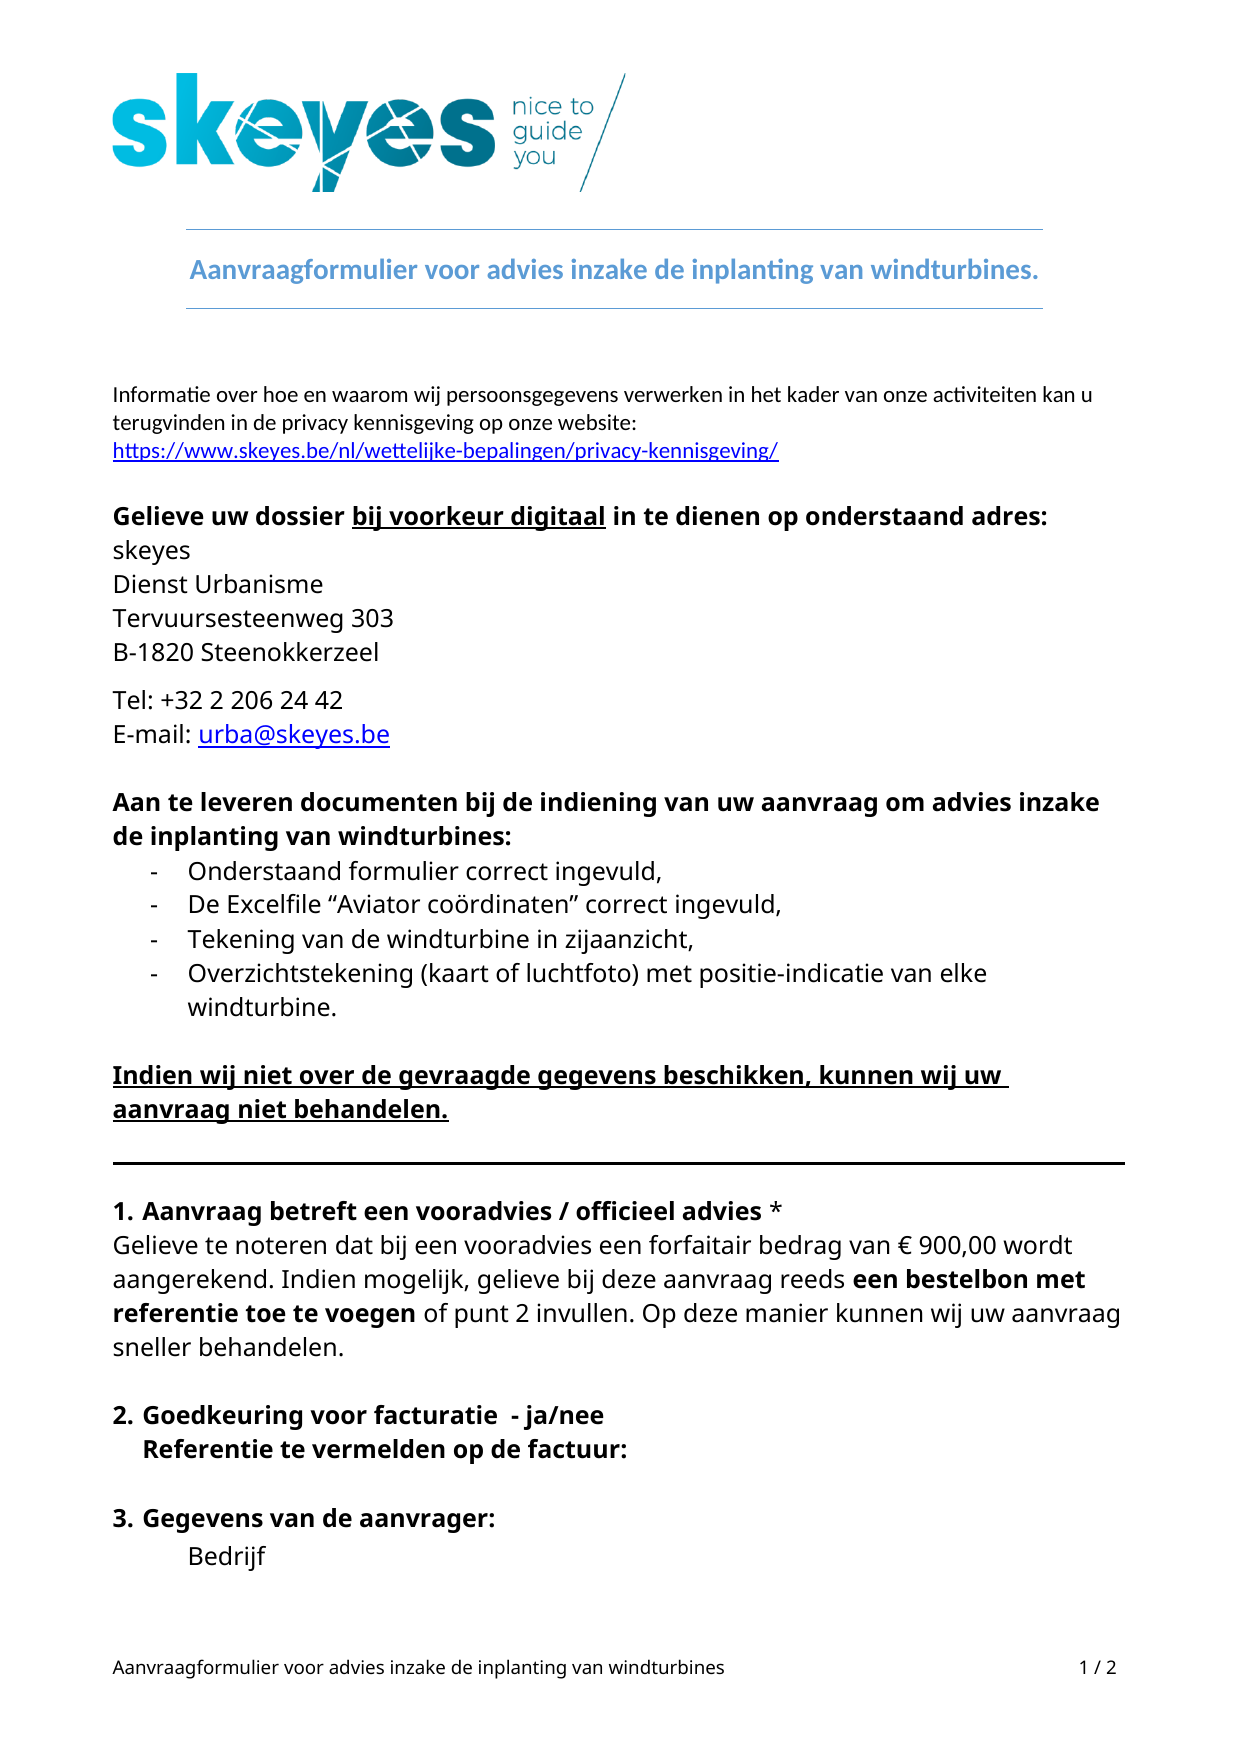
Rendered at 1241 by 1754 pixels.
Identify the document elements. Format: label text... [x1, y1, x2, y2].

text Tervuursesteenweg 303 [112, 601, 1125, 634]
list Goedkeuring voor facturatie - ja/nee [112, 1398, 1125, 1432]
text B-1820 Steenokkerzeel [112, 634, 1125, 669]
text Bedrijf [112, 1538, 1125, 1572]
picture [112, 73, 626, 192]
list De Excelfile “Aviator coördinaten” correct ingevuld, [150, 887, 1125, 921]
text Aan te leveren documenten bij de indiening van uw aanvraag om advies inzake de inplanting van windturbines: [112, 785, 1125, 853]
text Aanvraagformulier voor advies inzake de inplanting van windturbines. [186, 230, 1043, 308]
text Dienst Urbanisme [112, 566, 1125, 601]
text Informatie over hoe en waarom wij persoonsgegevens verwerken in het kader van onze activiteiten kan u terugvinden in de privacy kennisgeving op onze website: https://www.skeyes.be/nl/wettelijke-bepalingen/privacy-kennisgeving/ [112, 380, 1125, 464]
list Gegevens van de aanvrager: [112, 1500, 1125, 1534]
text Tel: +32 2 206 24 42 [112, 683, 1125, 717]
text E-mail: urba@skeyes.be [112, 717, 1125, 751]
list Overzichtstekening (kaart of luchtfoto) met positie-indicatie van elke windturbine. [150, 955, 1125, 1023]
list Referentie te vermelden op de factuur: [142, 1432, 1125, 1466]
list Onderstaand formulier correct ingevuld, [150, 853, 1125, 887]
text Gelieve te noteren dat bij een vooradvies een forfaitair bedrag van € 900,00 wordt aangerekend. Indien mogelijk, gelieve bij deze aanvraag reeds een bestelbon met referentie toe te voegen of punt 2 invullen. Op deze manier kunnen wij uw aanvraag sneller behandelen. [112, 1228, 1125, 1364]
list Aanvraag betreft een vooradvies / officieel advies * [112, 1194, 1125, 1228]
text Gelieve uw dossier bij voorkeur digitaal in te dienen op onderstaand adres: [112, 498, 1125, 532]
text Indien wij niet over de gevraagde gegevens beschikken, kunnen wij uw aanvraag niet behandelen. [112, 1057, 1125, 1126]
text skeyes [112, 532, 1125, 566]
list Tekening van de windturbine in zijaanzicht, [150, 921, 1125, 955]
